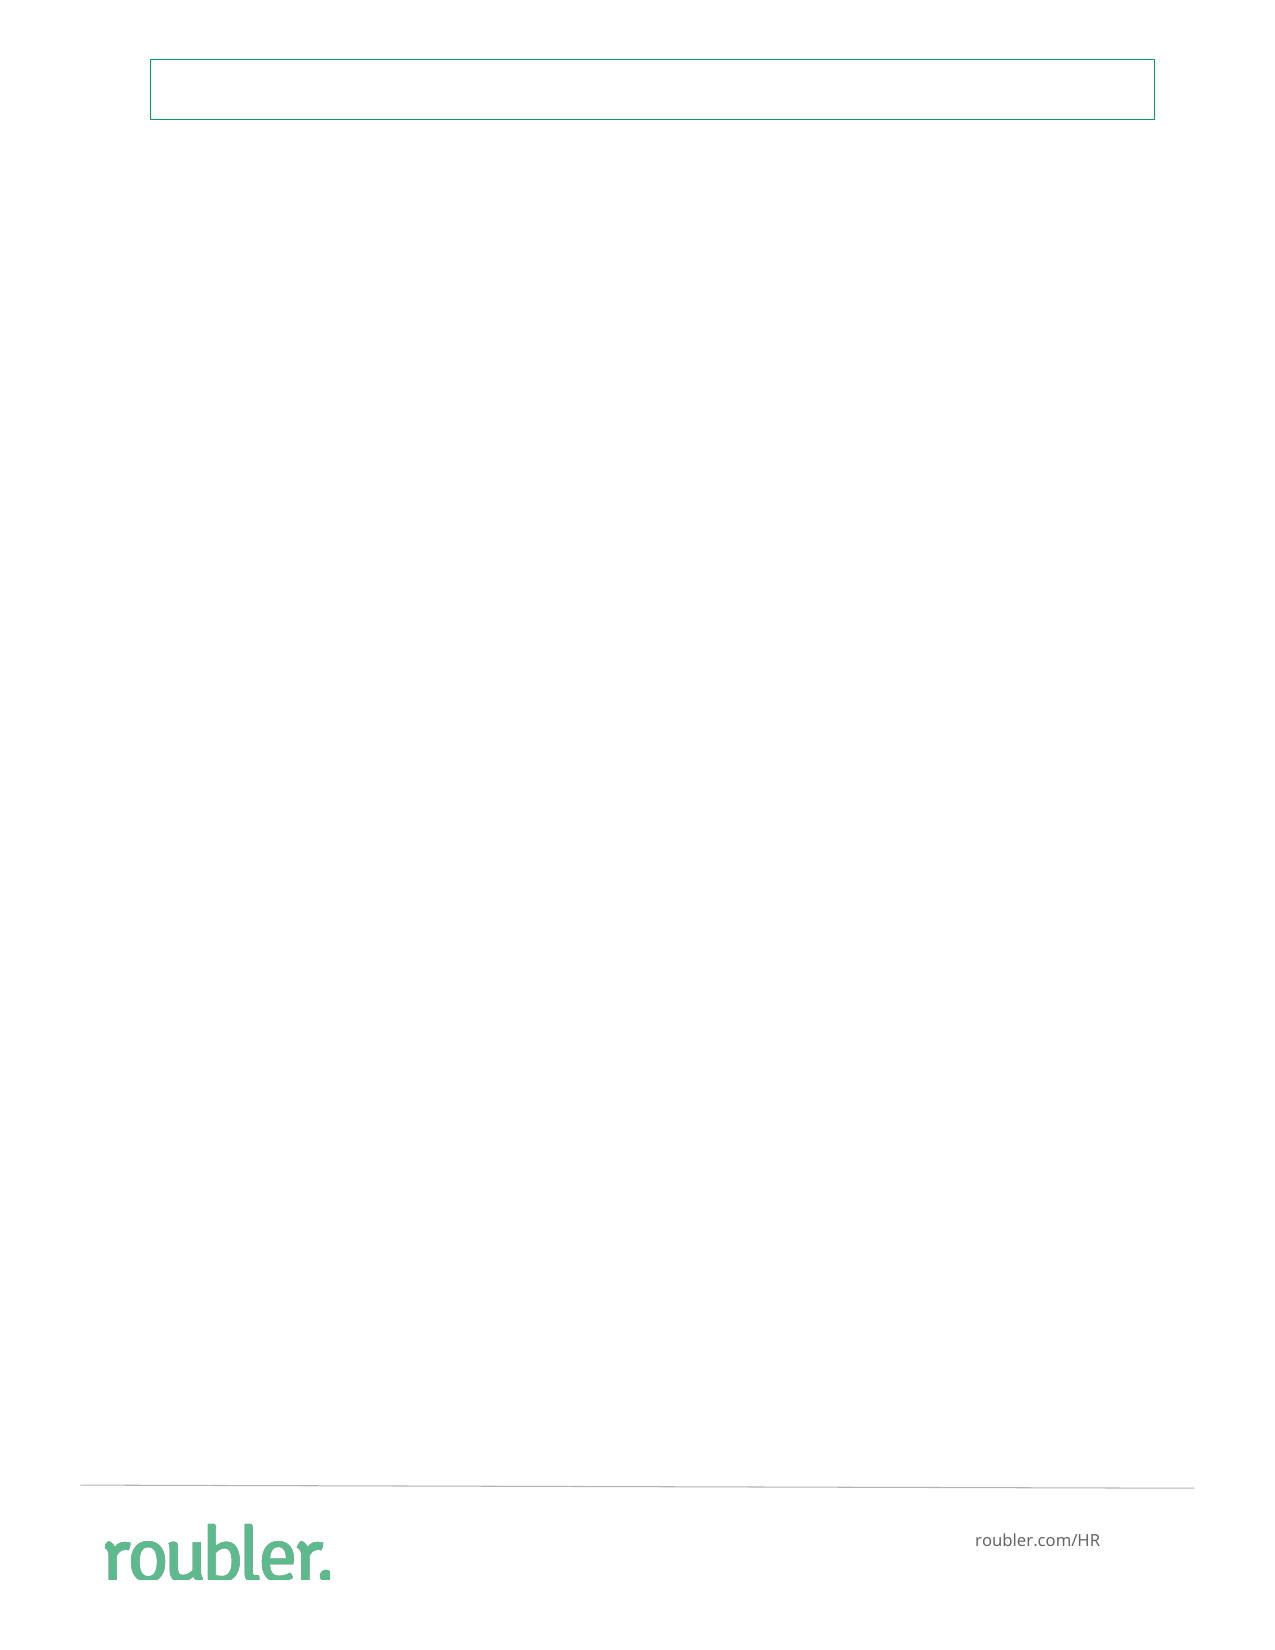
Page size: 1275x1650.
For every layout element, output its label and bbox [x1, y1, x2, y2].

picture [104, 1523, 330, 1580]
